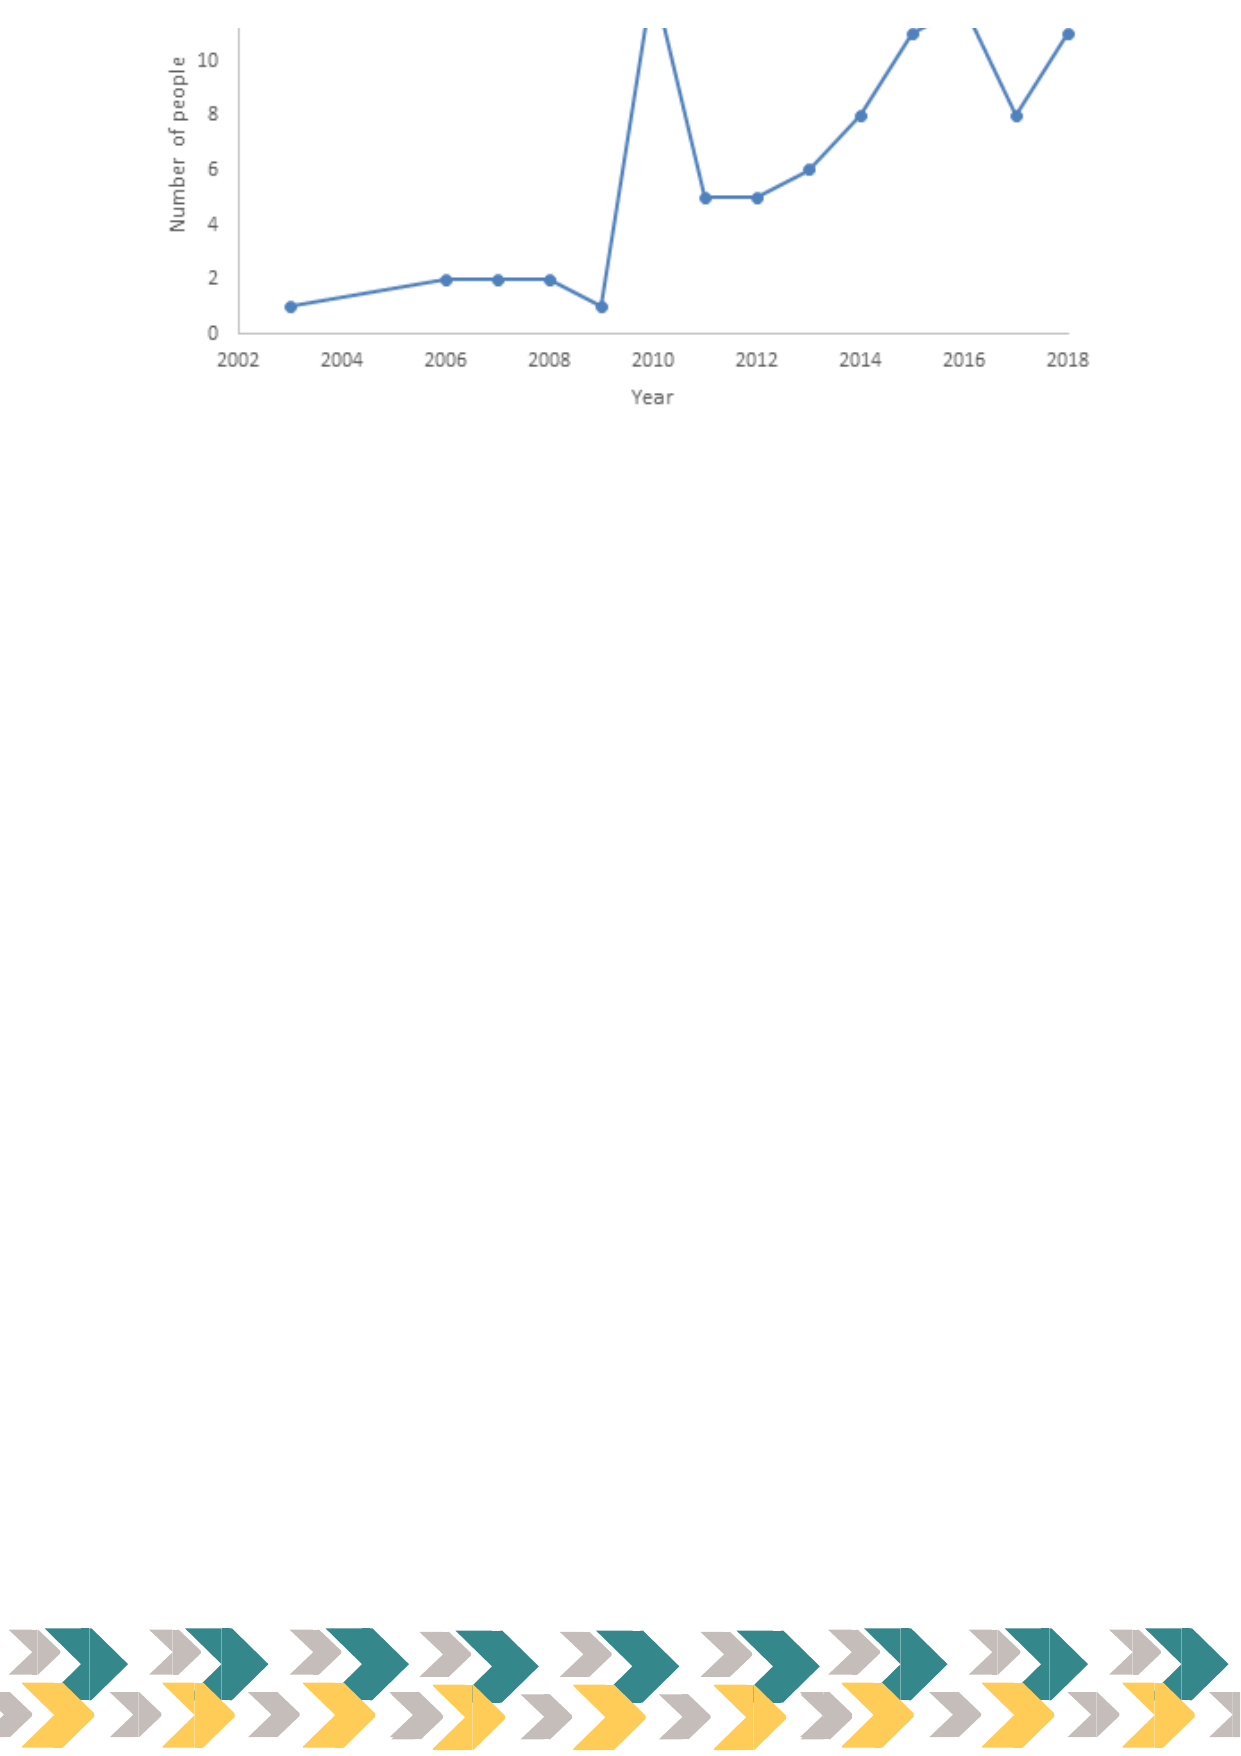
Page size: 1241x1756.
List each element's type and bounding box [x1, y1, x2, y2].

picture [149, 28, 1102, 417]
